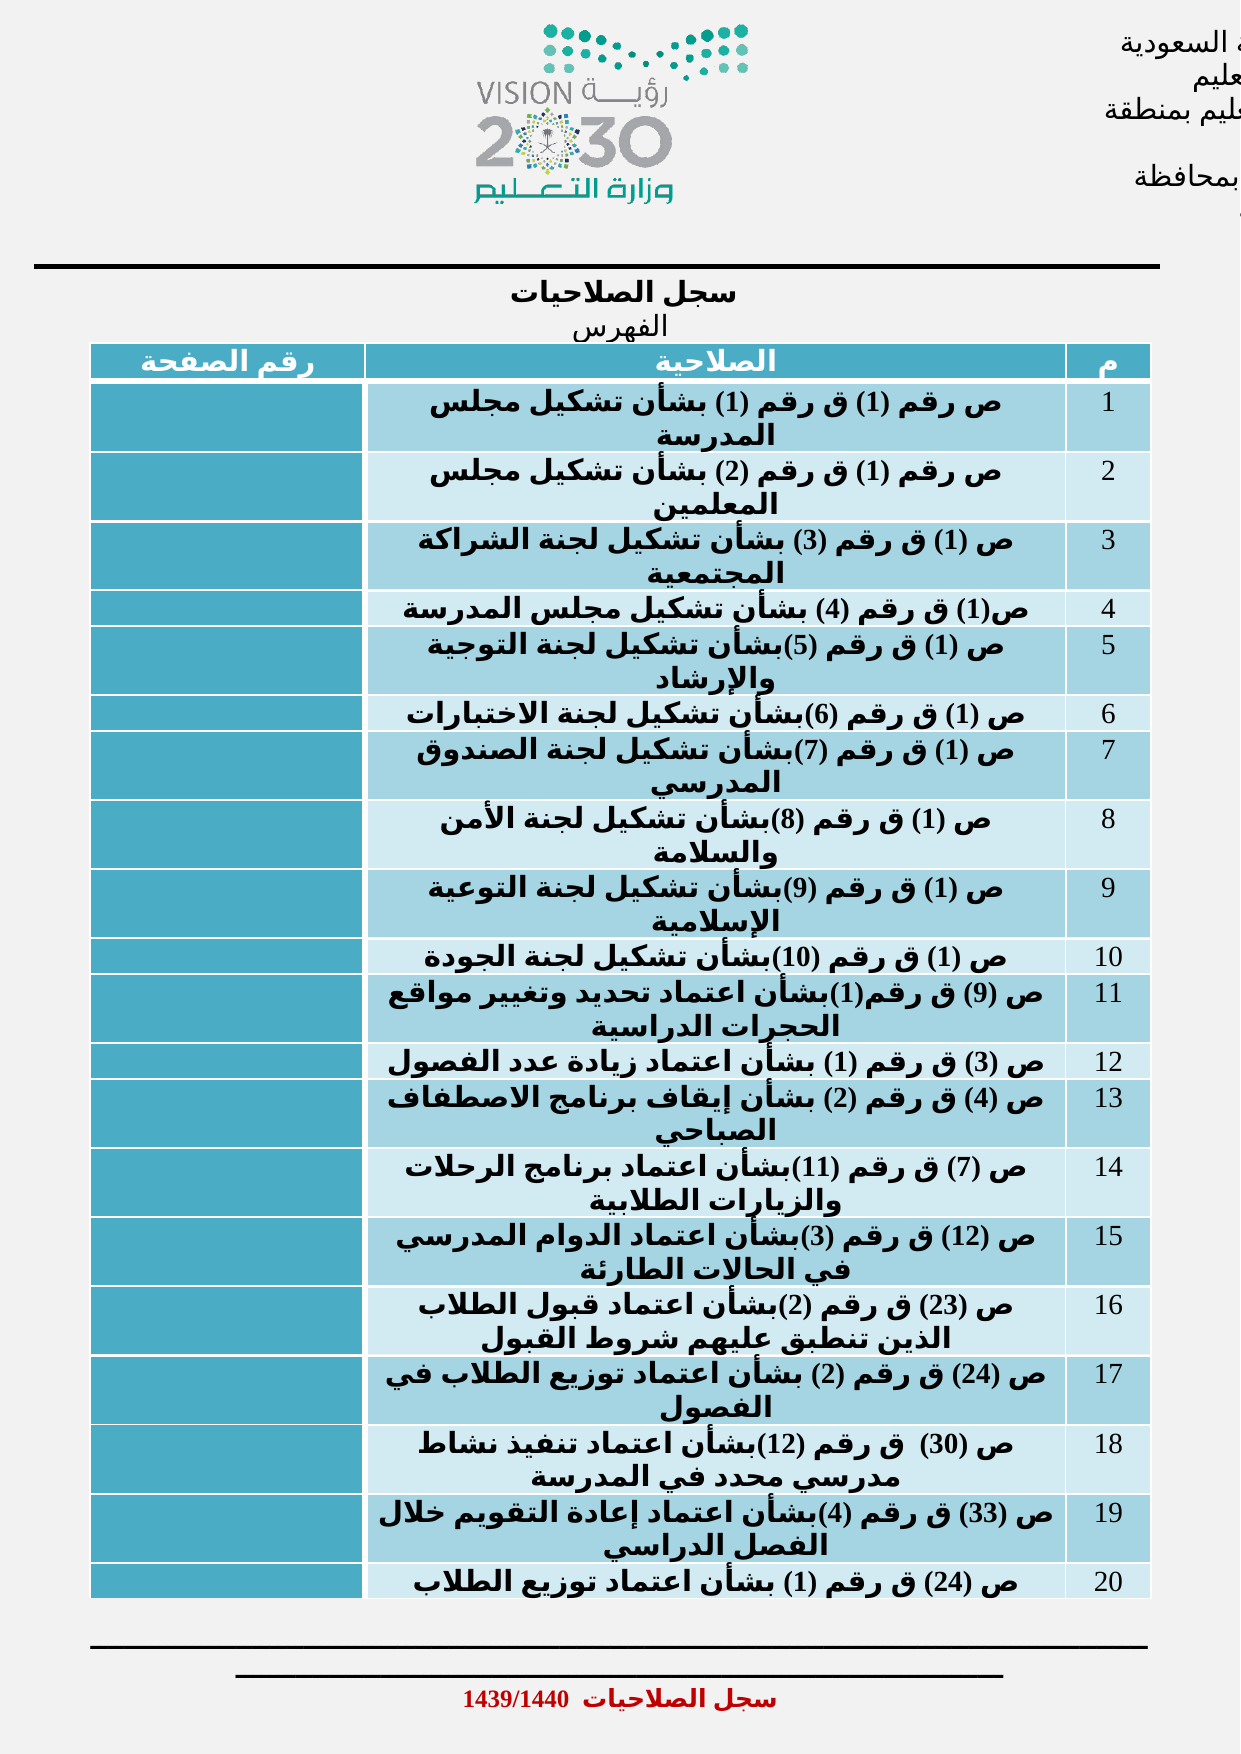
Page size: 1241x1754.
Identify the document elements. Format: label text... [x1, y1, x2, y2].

table_cell [91, 870, 362, 937]
table_cell 20 [1066, 1564, 1150, 1598]
table_cell 15 [1067, 1218, 1150, 1285]
table_cell [91, 975, 362, 1042]
table_cell ص (12) ق رقم (3)بشأن اعتماد الدوام المدرسي في الحالات الطارئة [368, 1218, 1065, 1285]
table_cell 5 [1067, 627, 1150, 694]
table_cell ص (30) ق رقم (12)بشأن اعتماد تنفيذ نشاط مدرسي محدد في المدرسة [368, 1426, 1065, 1493]
table_cell ص (33) ق رقم (4)بشأن اعتماد إعادة التقويم خلال الفصل الدراسي [368, 1495, 1065, 1562]
table_header م [1067, 344, 1150, 378]
table_cell ص رقم (1) ق رقم (2) بشأن تشكيل مجلس المعلمين [368, 453, 1065, 520]
table_cell [91, 1218, 362, 1285]
table_header الصلاحية [366, 344, 1065, 378]
table_cell [91, 732, 362, 799]
table_cell 8 [1066, 801, 1150, 868]
table_cell ص رقم (1) ق رقم (1) بشأن تشكيل مجلس المدرسة [368, 384, 1065, 451]
table_cell ص (1) ق رقم (10)بشأن تشكيل لجنة الجودة [368, 940, 1065, 973]
table_cell ص (1) ق رقم (8)بشأن تشكيل لجنة الأمن والسلامة [368, 801, 1065, 868]
table_cell [91, 384, 362, 451]
table_cell [91, 1080, 362, 1147]
table_cell 16 [1066, 1288, 1150, 1354]
table_cell ص (9) ق رقم(1)بشأن اعتماد تحديد وتغيير مواقع الحجرات الدراسية [368, 975, 1065, 1042]
table_cell 7 [1067, 732, 1150, 799]
text الفهرس [89, 309, 1152, 342]
table_cell 9 [1067, 870, 1150, 937]
table_cell [91, 1357, 362, 1424]
table_cell [91, 696, 362, 730]
table_cell 2 [1066, 453, 1150, 520]
table_cell 4 [1066, 592, 1150, 625]
table_cell 11 [1067, 975, 1150, 1042]
picture [468, 17, 753, 208]
text سجل الصلاحيات [89, 275, 1152, 309]
table_cell [91, 1287, 362, 1354]
table_cell [91, 627, 362, 694]
table_cell [91, 1425, 362, 1493]
table_cell ص (1) ق رقم (3) بشأن تشكيل لجنة الشراكة المجتمعية [368, 523, 1065, 589]
table_cell 10 [1066, 940, 1150, 973]
table_cell ص (1) ق رقم (9)بشأن تشكيل لجنة التوعية الإسلامية [368, 870, 1065, 937]
table_cell [91, 801, 362, 868]
table_cell ص (23) ق رقم (2)بشأن اعتماد قبول الطلاب الذين تنطبق عليهم شروط القبول [368, 1288, 1065, 1354]
table_cell 17 [1067, 1357, 1150, 1424]
table_cell 12 [1066, 1044, 1150, 1078]
table_cell ص (1) ق رقم (5)بشأن تشكيل لجنة التوجية والإرشاد [368, 627, 1065, 694]
table_cell [91, 523, 362, 589]
table_cell [91, 1495, 362, 1562]
table_cell ص (3) ق رقم (1) بشأن اعتماد زيادة عدد الفصول [368, 1044, 1065, 1078]
table_cell ص (7) ق رقم (11)بشأن اعتماد برنامج الرحلات والزيارات الطلابية [368, 1149, 1065, 1216]
table_cell ص (24) ق رقم (1) بشأن اعتماد توزيع الطلاب [368, 1564, 1065, 1598]
table_cell 6 [1066, 696, 1150, 730]
table_cell ص (1) ق رقم (7)بشأن تشكيل لجنة الصندوق المدرسي [368, 732, 1065, 799]
table_cell 18 [1066, 1426, 1150, 1493]
table_cell ص (1) ق رقم (6)بشأن تشكيل لجنة الاختبارات [368, 696, 1065, 730]
table_cell [91, 1149, 362, 1216]
table_cell [91, 453, 362, 520]
table_cell [91, 939, 362, 973]
table_cell [91, 1564, 362, 1598]
table_cell [91, 591, 362, 625]
table_cell ص (4) ق رقم (2) بشأن إيقاف برنامج الاصطفاف الصباحي [368, 1080, 1065, 1147]
table_cell [91, 1044, 362, 1078]
table_cell 1 [1067, 384, 1150, 451]
table_cell 14 [1066, 1149, 1150, 1216]
table_header رقم الصفحة [91, 344, 364, 378]
table_cell 13 [1067, 1080, 1150, 1147]
table_cell ص (24) ق رقم (2) بشأن اعتماد توزيع الطلاب في الفصول [368, 1357, 1065, 1424]
table_cell ص(1) ق رقم (4) بشأن تشكيل مجلس المدرسة [368, 592, 1065, 625]
table_cell 19 [1067, 1495, 1150, 1562]
table_cell 3 [1067, 523, 1150, 589]
